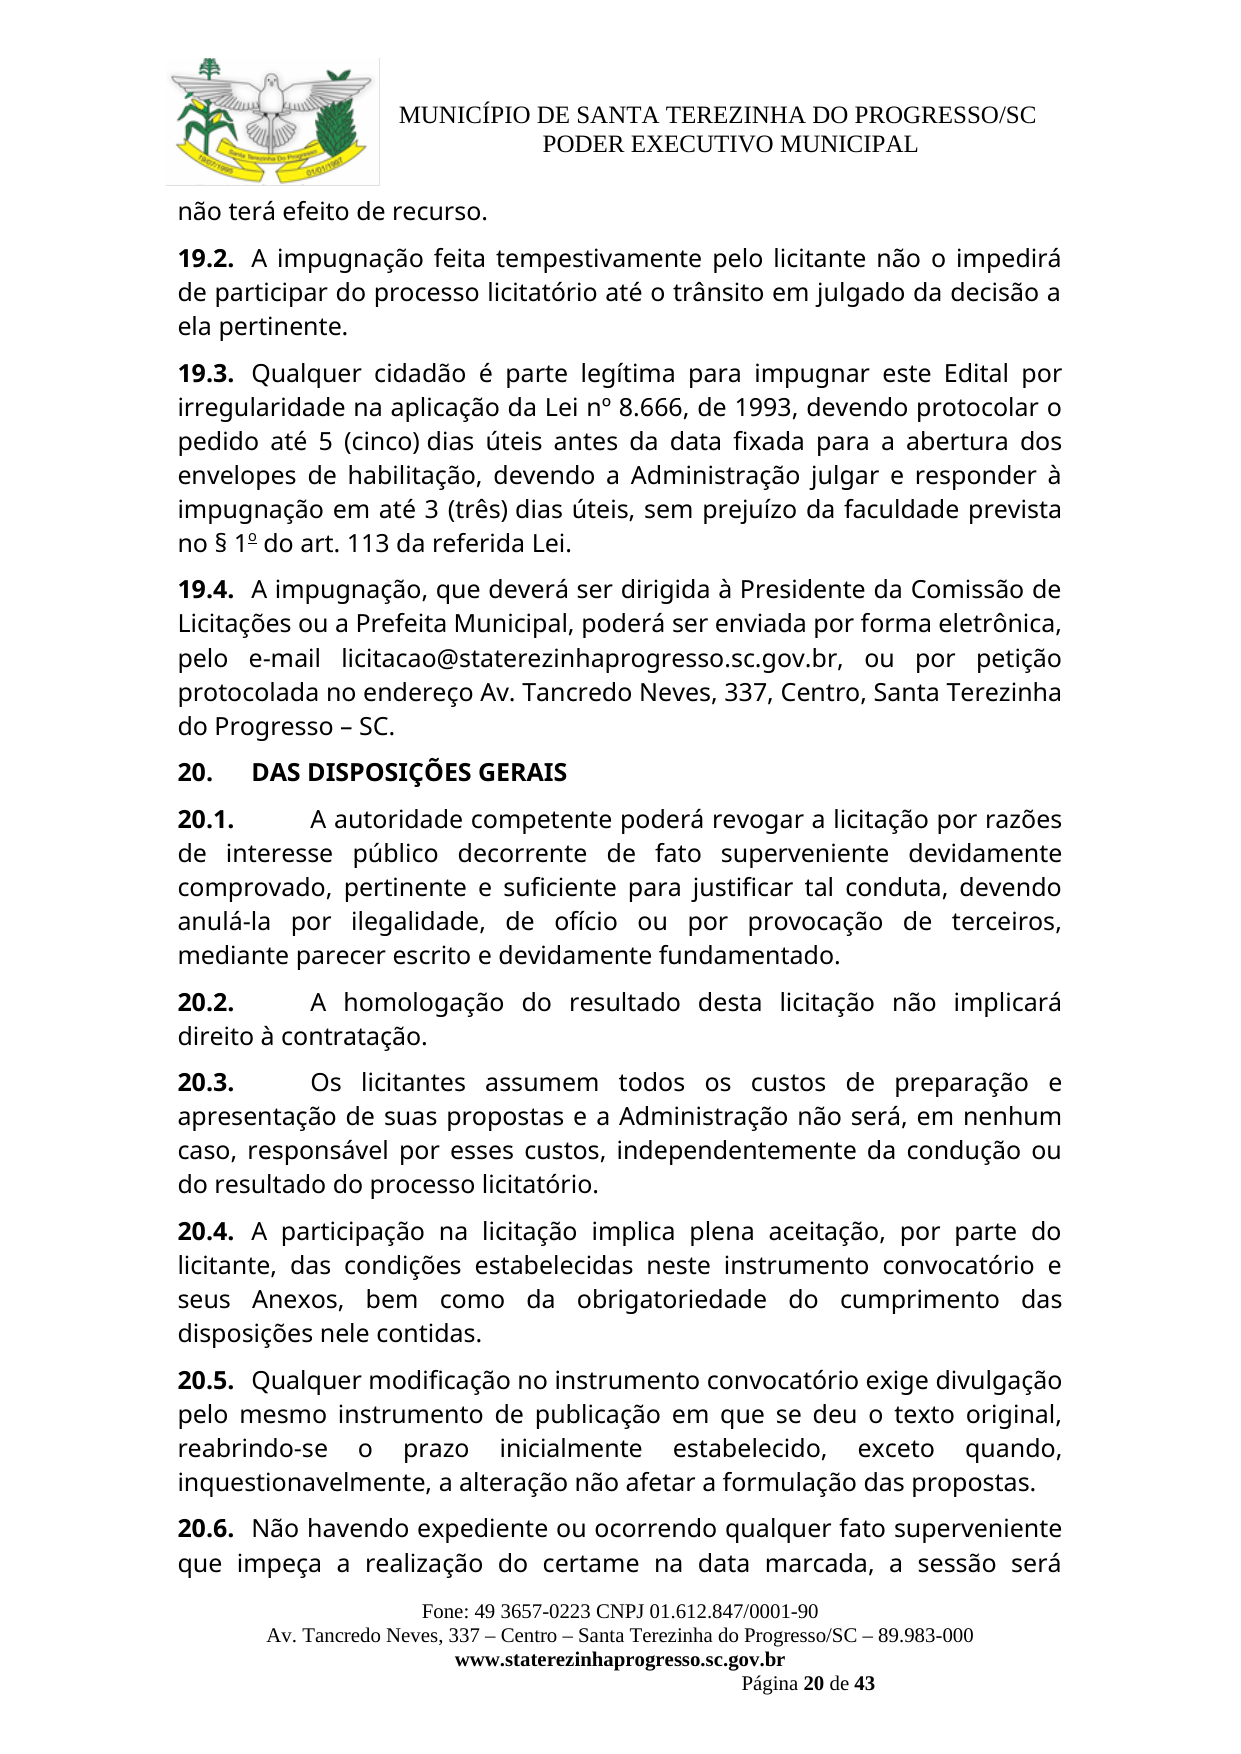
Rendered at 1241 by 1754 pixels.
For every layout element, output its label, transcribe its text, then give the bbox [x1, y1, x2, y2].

list A homologação do resultado desta licitação não implicará direito à contratação. [177, 984, 1063, 1052]
list Qualquer modificação no instrumento convocatório exige divulgação pelo mesmo instrumento de publicação em que se deu o texto original, reabrindo-se o prazo inicialmente estabelecido, exceto quando, inquestionavelmente, a alteração não afetar a formulação das propostas. [177, 1362, 1063, 1499]
list A participação na licitação implica plena aceitação, por parte do licitante, das condições estabelecidas neste instrumento convocatório e seus Anexos, bem como da obrigatoriedade do cumprimento das disposições nele contidas. [177, 1214, 1063, 1350]
list A impugnação feita tempestivamente pelo licitante não o impedirá de participar do processo licitatório até o trânsito em julgado da decisão a ela pertinente. [177, 241, 1063, 343]
picture [165, 58, 381, 187]
list A autoridade competente poderá revogar a licitação por razões de interesse público decorrente de fato superveniente devidamente comprovado, pertinente e suficiente para justificar tal conduta, devendo anulá-la por ilegalidade, de ofício ou por provocação de terceiros, mediante parecer escrito e devidamente fundamentado. [177, 801, 1063, 972]
list Qualquer cidadão é parte legítima para impugnar este Edital por irregularidade na aplicação da Lei nº 8.666, de 1993, devendo protocolar o pedido até 5 (cinco) dias úteis antes da data fixada para a abertura dos envelopes de habilitação, devendo a Administração julgar e responder à impugnação em até 3 (três) dias úteis, sem prejuízo da faculdade prevista no § 1o do art. 113 da referida Lei. [177, 355, 1063, 559]
list DAS DISPOSIÇÕES GERAIS [177, 755, 1063, 789]
list A impugnação, que deverá ser dirigida à Presidente da Comissão de Licitações ou a Prefeita Municipal, poderá ser enviada por forma eletrônica, pelo e-mail licitacao@staterezinhaprogresso.sc.gov.br, ou por petição protocolada no endereço Av. Tancredo Neves, 337, Centro, Santa Terezinha do Progresso – SC. [177, 572, 1063, 742]
list Os licitantes assumem todos os custos de preparação e apresentação de suas propostas e a Administração não será, em nenhum caso, responsável por esses custos, independentemente da condução ou do resultado do processo licitatório. [177, 1065, 1063, 1201]
